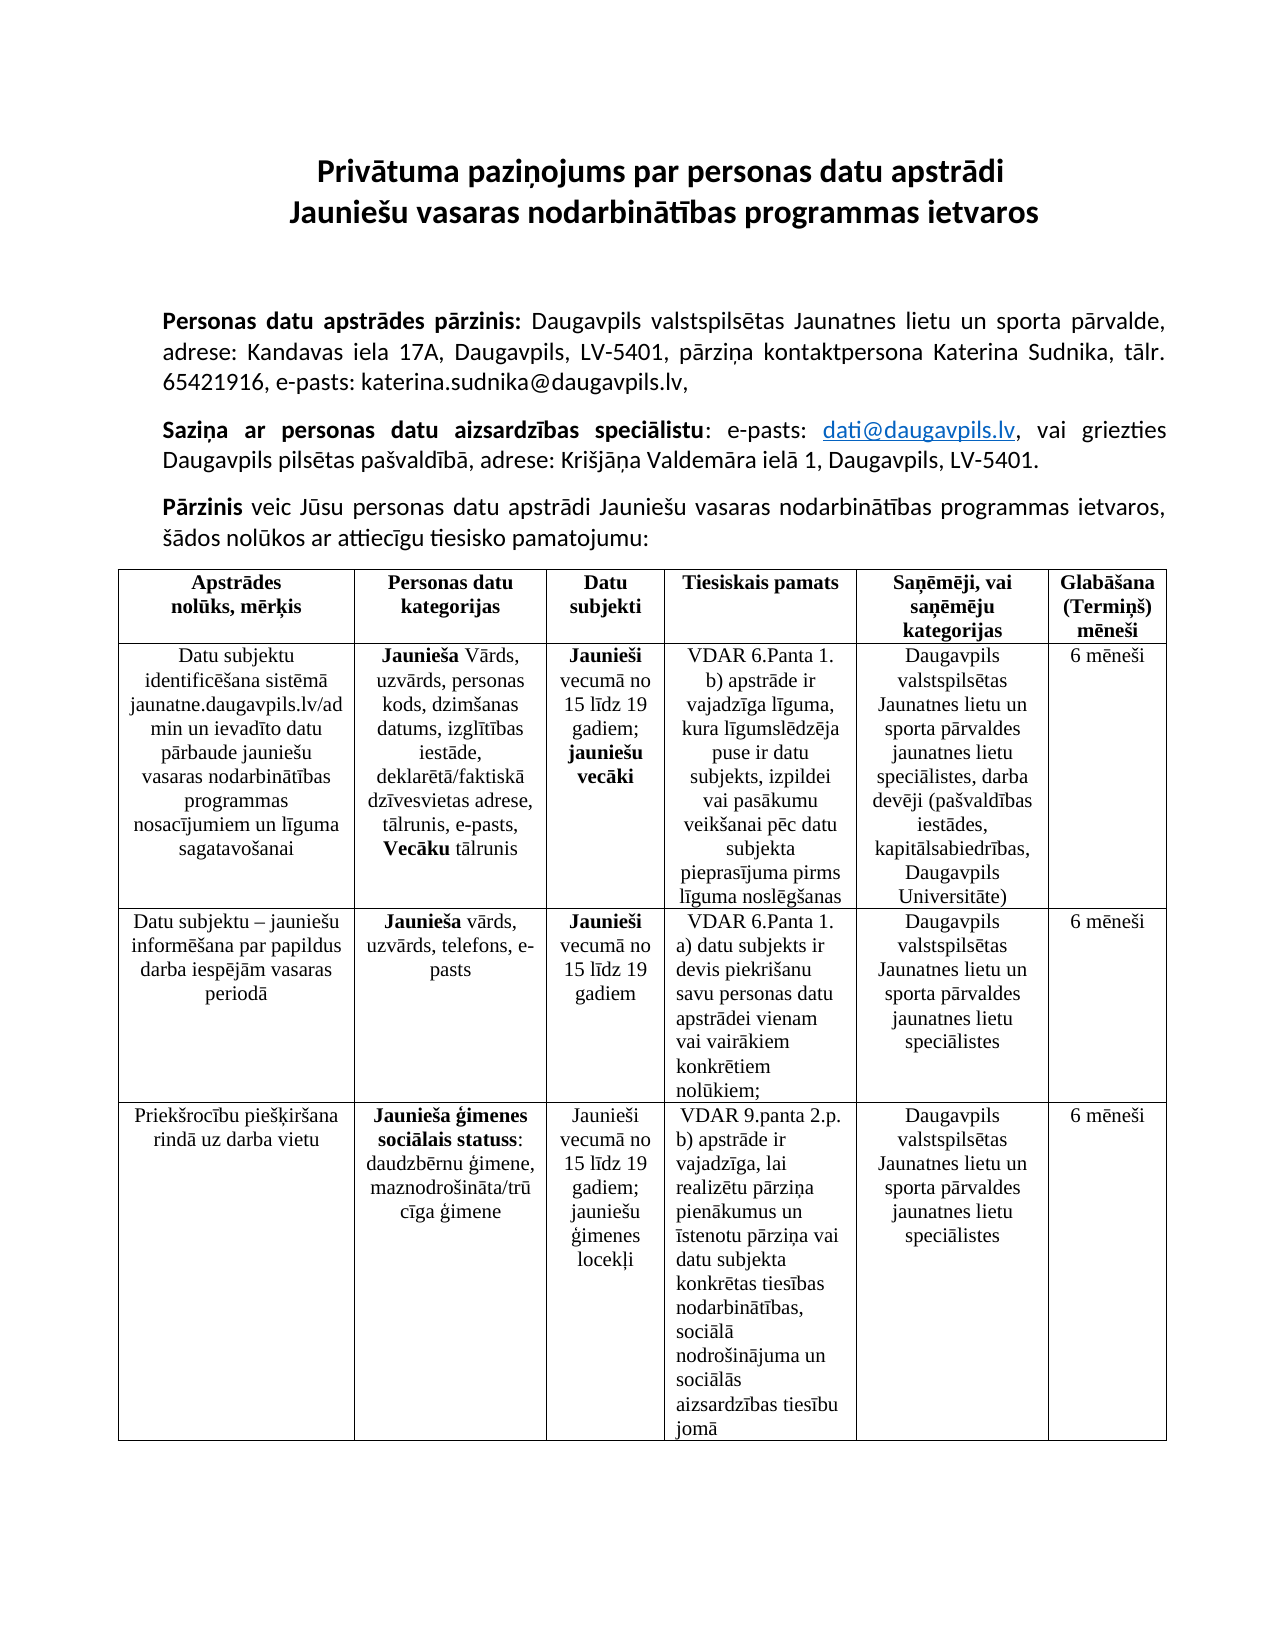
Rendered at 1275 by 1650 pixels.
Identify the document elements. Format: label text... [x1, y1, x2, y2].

text Personas datu apstrādes pārzinis: Daugavpils valstspilsētas Jaunatnes lietu un sporta pārvalde, adrese: Kandavas iela 17A, Daugavpils, LV-5401, pārziņa kontaktpersona Katerina Sudnika, tālr. 65421916, e-pasts: katerina.sudnika@daugavpils.lv, [162, 306, 1167, 397]
table_cell VDAR 6.Panta 1. a) datu subjekts ir devis piekrišanu savu personas datu apstrādei vienam vai vairākiem konkrētiem nolūkiem; [665, 909, 856, 1102]
table_cell Daugavpils valstspilsētas Jaunatnes lietu un sporta pārvaldes jaunatnes lietu speciālistes [857, 1103, 1048, 1439]
table_cell 6 mēneši [1049, 644, 1166, 908]
table_cell Datu subjektu identificēšana sistēmā jaunatne.daugavpils.lv/admin un ievadīto datu pārbaude jauniešu vasaras nodarbinātības programmas nosacījumiem un līguma sagatavošanai [119, 644, 354, 908]
table_header Glabāšana (Termiņš) mēneši [1049, 570, 1166, 642]
table_header Tiesiskais pamats [665, 570, 856, 642]
table_cell 6 mēneši [1049, 1103, 1166, 1439]
table_cell Priekšrocību piešķiršana rindā uz darba vietu [119, 1103, 354, 1439]
table_cell Jaunieši vecumā no 15 līdz 19 gadiem [547, 909, 664, 1102]
table_header Datu subjekti [547, 570, 664, 642]
table_cell Daugavpils valstspilsētas Jaunatnes lietu un sporta pārvaldes jaunatnes lietu speciālistes [857, 909, 1048, 1102]
text Pārzinis veic Jūsu personas datu apstrādi Jauniešu vasaras nodarbinātības programmas ietvaros, šādos nolūkos ar attiecīgu tiesisko pamatojumu: [162, 491, 1167, 552]
table_header Apstrādes nolūks, mērķis [119, 570, 354, 642]
table_cell Jaunieši vecumā no 15 līdz 19 gadiem; jauniešu vecāki [547, 644, 664, 908]
table_cell 6 mēneši [1049, 909, 1166, 1102]
table_header Personas datu kategorijas [355, 570, 546, 642]
table_cell Jaunieša Vārds, uzvārds, personas kods, dzimšanas datums, izglītības iestāde, deklarētā/faktiskā dzīvesvietas adrese, tālrunis, e-pasts, Vecāku tālrunis [355, 644, 546, 908]
table_cell Daugavpils valstspilsētas Jaunatnes lietu un sporta pārvaldes jaunatnes lietu speciālistes, darba devēji (pašvaldības iestādes, kapitālsabiedrības, Daugavpils Universitāte) [857, 644, 1048, 908]
text Privātuma paziņojums par personas datu apstrādi Jauniešu vasaras nodarbinātības programmas ietvaros [162, 150, 1167, 231]
table_header Saņēmēji, vai saņēmēju kategorijas [857, 570, 1048, 642]
table_cell VDAR 9.panta 2.p. b) apstrāde ir vajadzīga, lai realizētu pārziņa pienākumus un īstenotu pārziņa vai datu subjekta konkrētas tiesības nodarbinātības, sociālā nodrošinājuma un sociālās aizsardzības tiesību jomā [665, 1103, 856, 1439]
table_cell Jaunieša ģimenes sociālais statuss: daudzbērnu ģimene, maznodrošināta/trūcīga ģimene [355, 1103, 546, 1439]
table_cell VDAR 6.Panta 1. b) apstrāde ir vajadzīga līguma, kura līgumslēdzēja puse ir datu subjekts, izpildei vai pasākumu veikšanai pēc datu subjekta pieprasījuma pirms līguma noslēgšanas [665, 644, 856, 908]
table_cell Jaunieši vecumā no 15 līdz 19 gadiem; jauniešu ģimenes locekļi [547, 1103, 664, 1439]
text Saziņa ar personas datu aizsardzības speciālistu: e-pasts: dati@daugavpils.lv, vai griezties Daugavpils pilsētas pašvaldībā, adrese: Krišjāņa Valdemāra ielā 1, Daugavpils, LV-5401. [162, 414, 1167, 475]
table_cell Jaunieša vārds, uzvārds, telefons, e-pasts [355, 909, 546, 1102]
table_cell Datu subjektu – jauniešu informēšana par papildus darba iespējām vasaras periodā [119, 909, 354, 1102]
